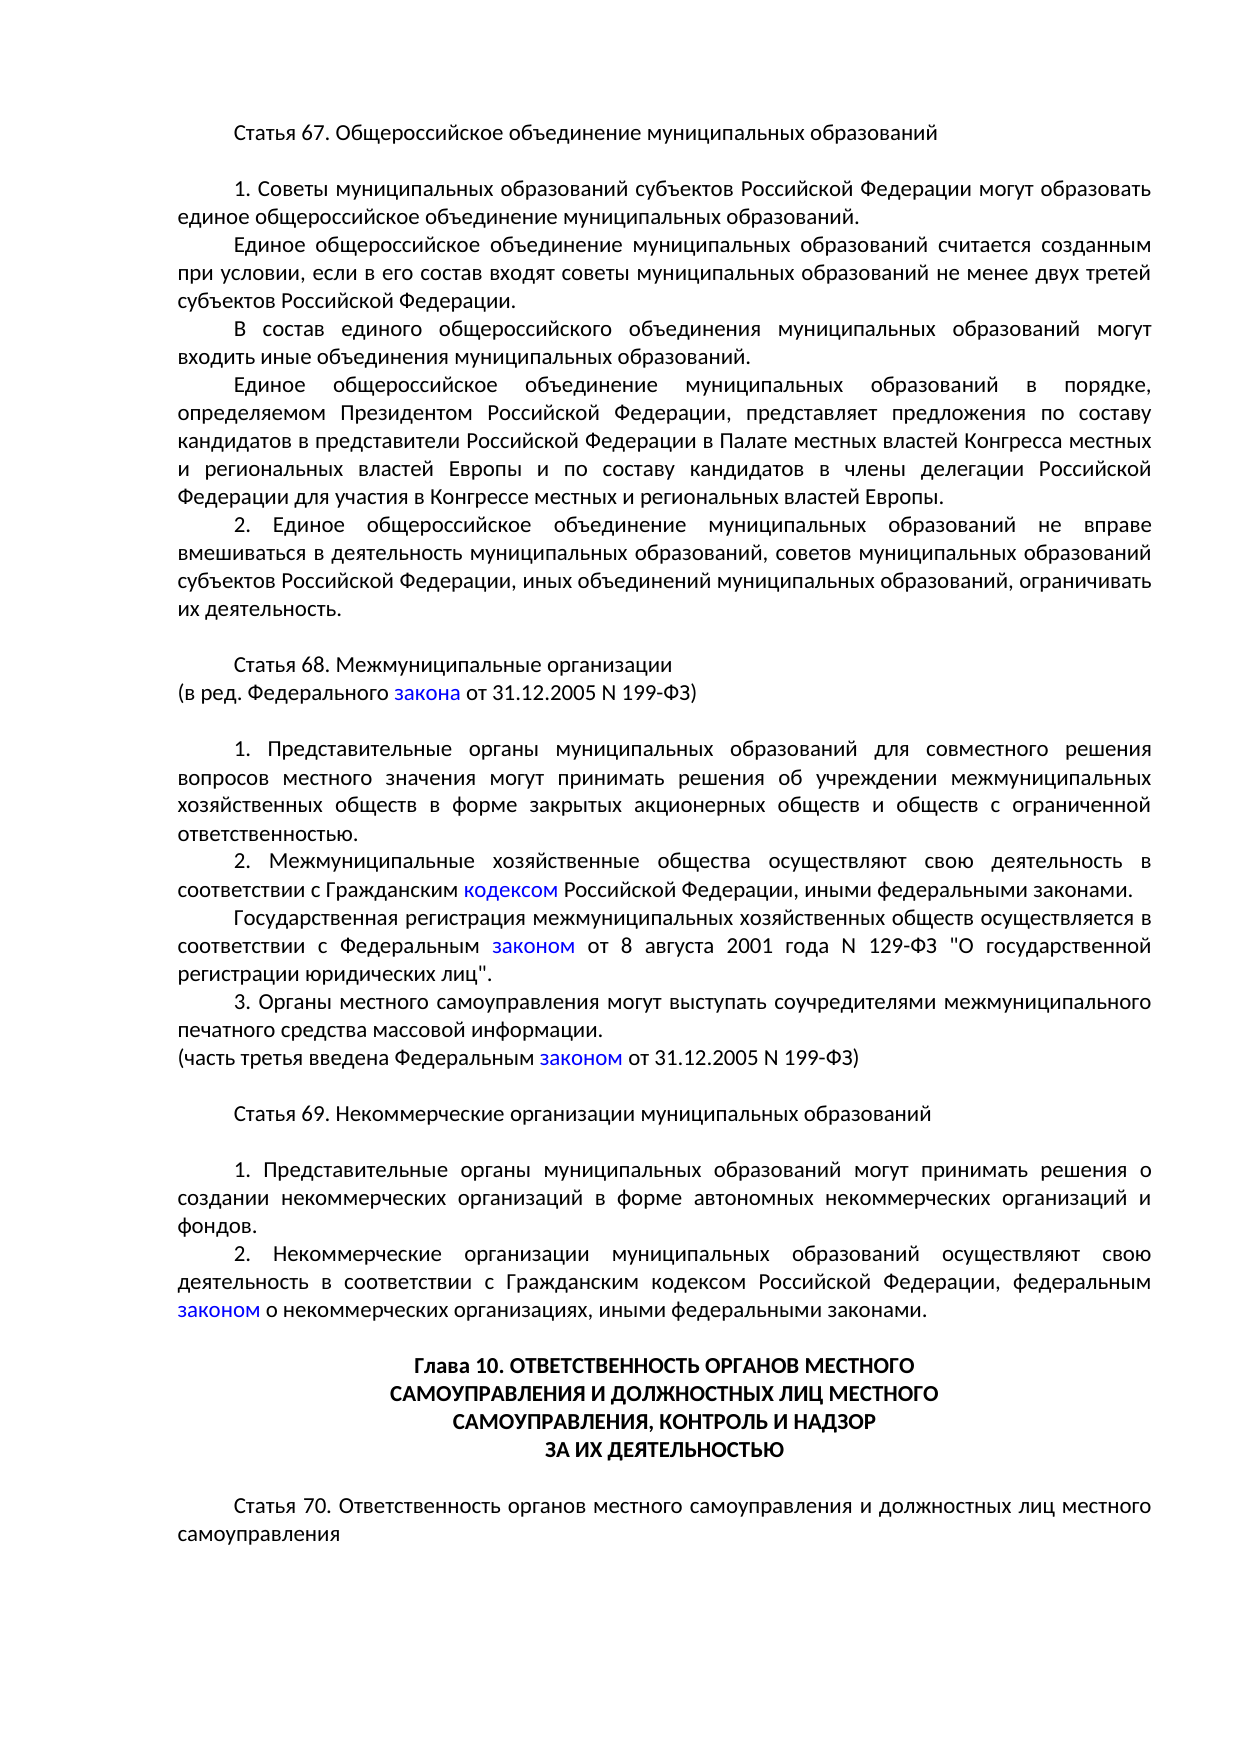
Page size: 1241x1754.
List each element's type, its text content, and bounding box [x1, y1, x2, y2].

text САМОУПРАВЛЕНИЯ И ДОЛЖНОСТНЫХ ЛИЦ МЕСТНОГО [177, 1379, 1152, 1407]
text 2. Единое общероссийское объединение муниципальных образований не вправе вмешиваться в деятельность муниципальных образований, советов муниципальных образований субъектов Российской Федерации, иных объединений муниципальных образований, ограничивать их деятельность. [177, 510, 1152, 622]
text Государственная регистрация межмуниципальных хозяйственных обществ осуществляется в соответствии с Федеральным законом от 8 августа 2001 года N 129-ФЗ "О государственной регистрации юридических лиц". [177, 903, 1152, 987]
text Глава 10. ОТВЕТСТВЕННОСТЬ ОРГАНОВ МЕСТНОГО [177, 1351, 1152, 1379]
text ЗА ИХ ДЕЯТЕЛЬНОСТЬЮ [177, 1435, 1152, 1463]
text Статья 67. Общероссийское объединение муниципальных образований [177, 118, 1152, 146]
text 1. Представительные органы муниципальных образований могут принимать решения о создании некоммерческих организаций в форме автономных некоммерческих организаций и фондов. [177, 1155, 1152, 1239]
text (в ред. Федерального закона от 31.12.2005 N 199-ФЗ) [177, 678, 1152, 707]
text 2. Некоммерческие организации муниципальных образований осуществляют свою деятельность в соответствии с Гражданским кодексом Российской Федерации, федеральным законом о некоммерческих организациях, иными федеральными законами. [177, 1239, 1152, 1323]
text Статья 68. Межмуниципальные организации [177, 651, 1152, 678]
text Статья 70. Ответственность органов местного самоуправления и должностных лиц местного самоуправления [177, 1491, 1152, 1547]
text 2. Межмуниципальные хозяйственные общества осуществляют свою деятельность в соответствии с Гражданским кодексом Российской Федерации, иными федеральными законами. [177, 847, 1152, 903]
text 1. Представительные органы муниципальных образований для совместного решения вопросов местного значения могут принимать решения об учреждении межмуниципальных хозяйственных обществ в форме закрытых акционерных обществ и обществ с ограниченной ответственностью. [177, 734, 1152, 847]
text 3. Органы местного самоуправления могут выступать соучредителями межмуниципального печатного средства массовой информации. [177, 987, 1152, 1043]
text (часть третья введена Федеральным законом от 31.12.2005 N 199-ФЗ) [177, 1043, 1152, 1071]
text САМОУПРАВЛЕНИЯ, КОНТРОЛЬ И НАДЗОР [177, 1407, 1152, 1435]
text Статья 69. Некоммерческие организации муниципальных образований [177, 1099, 1152, 1127]
text 1. Советы муниципальных образований субъектов Российской Федерации могут образовать единое общероссийское объединение муниципальных образований. [177, 174, 1152, 230]
text В состав единого общероссийского объединения муниципальных образований могут входить иные объединения муниципальных образований. [177, 314, 1152, 370]
text Единое общероссийское объединение муниципальных образований в порядке, определяемом Президентом Российской Федерации, представляет предложения по составу кандидатов в представители Российской Федерации в Палате местных властей Конгресса местных и региональных властей Европы и по составу кандидатов в члены делегации Российской Федерации для участия в Конгрессе местных и региональных властей Европы. [177, 370, 1152, 510]
text Единое общероссийское объединение муниципальных образований считается созданным при условии, если в его состав входят советы муниципальных образований не менее двух третей субъектов Российской Федерации. [177, 230, 1152, 314]
